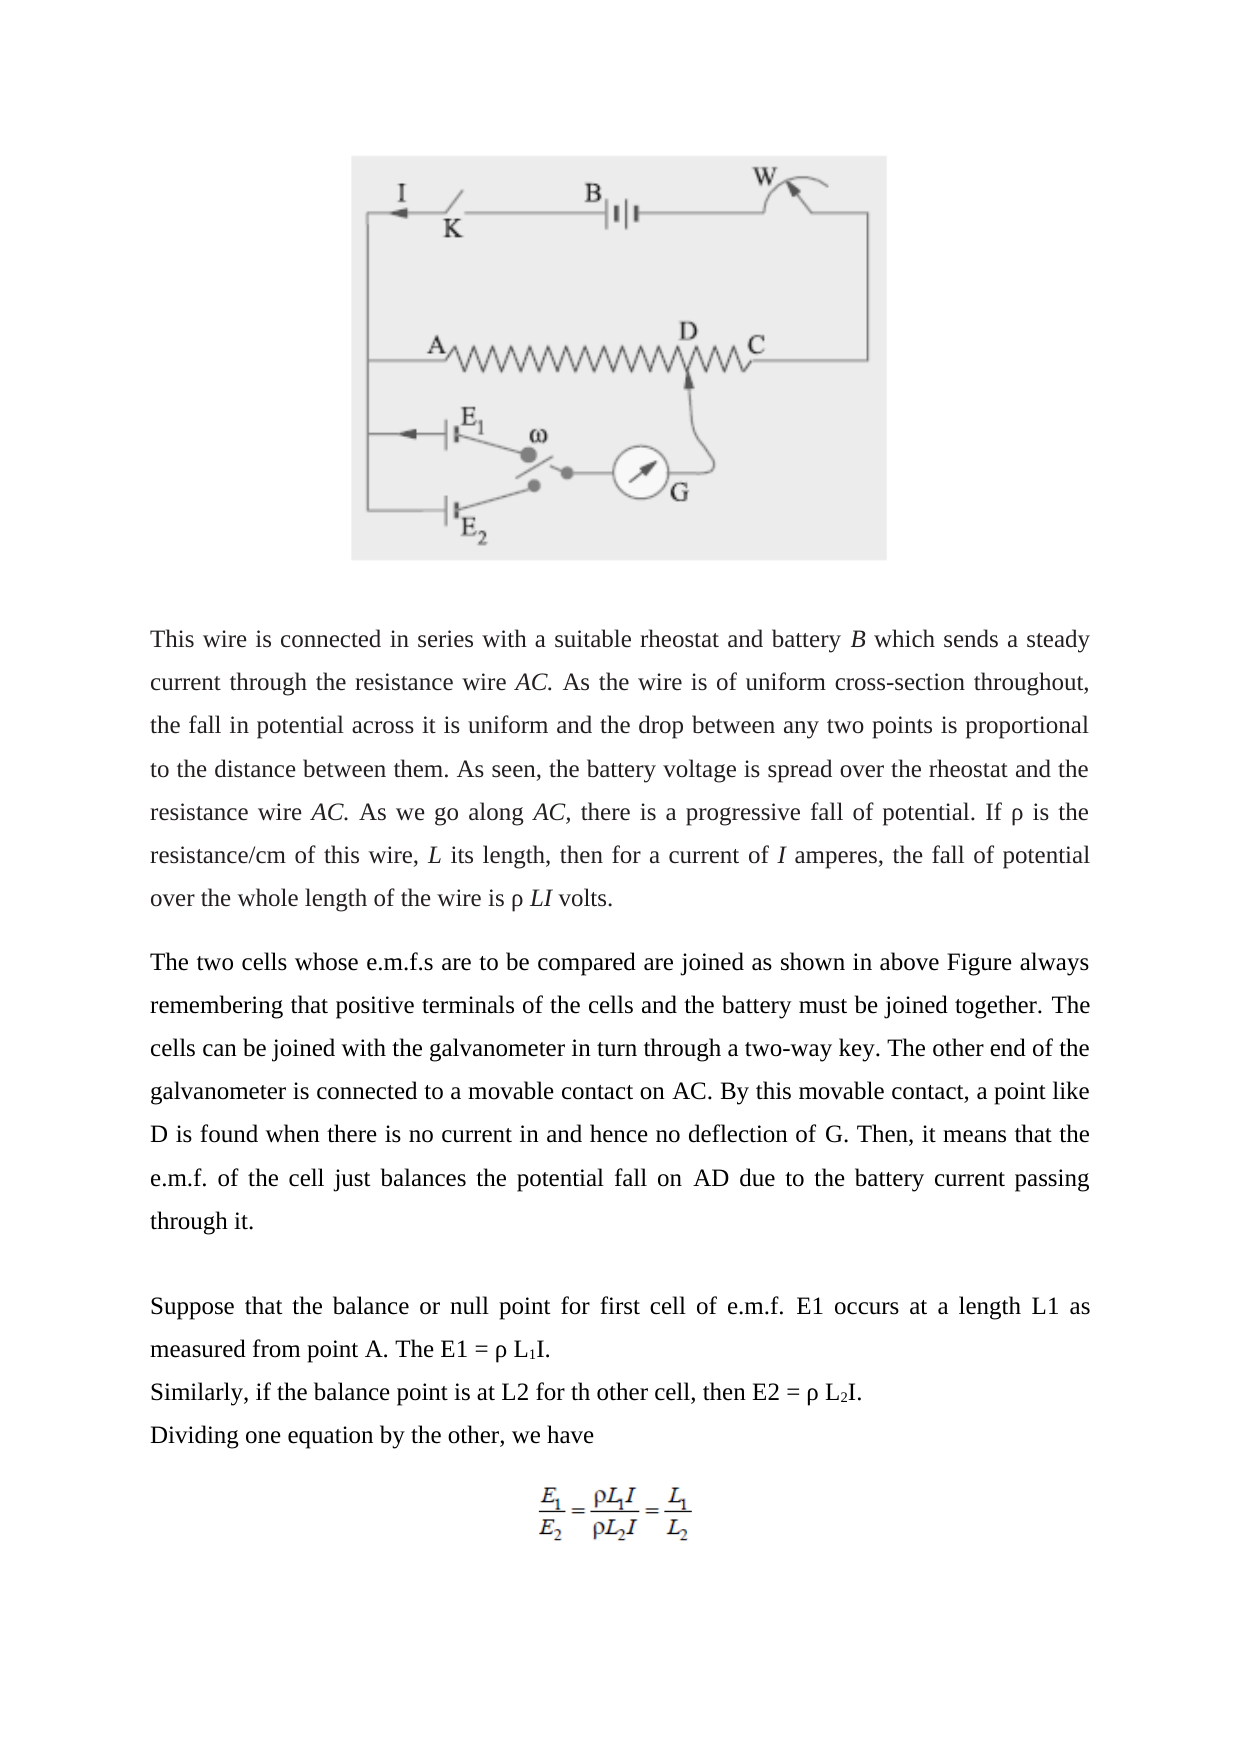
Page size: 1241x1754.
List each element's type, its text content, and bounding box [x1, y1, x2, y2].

picture [538, 1484, 702, 1544]
text The two cells whose e.m.f.s are to be compared are joined as shown in above Figure always remembering that positive terminals of the cells and the battery must be joined together. The cells can be joined with the galvanometer in turn through a two-way key. The other end of the galvanometer is connected to a movable contact on AC. By this movable contact, a point like D is found when there is no current in and hence no deflection of G. Then, it means that the e.m.f. of the cell just balances the potential fall on AD due to the battery current passing through it. [150, 947, 1090, 1234]
text Dividing one equation by the other, we have [150, 1420, 1090, 1449]
text This wire is connected in series with a suitable rheostat and battery B which sends a steady current through the resistance wire AC. As the wire is of uniform cross-section throughout, the fall in potential across it is uniform and the drop between any two points is proportional to the distance between them. As seen, the battery voltage is spread over the rheostat and the resistance wire AC. As we go along AC, there is a progressive fall of potential. If ρ is the resistance/cm of this wire, L its length, then for a current of I amperes, the fall of potential over the whole length of the wire is ρ LI volts. [150, 624, 1090, 912]
text Suppose that the balance or null point for first cell of e.m.f. E1 occurs at a length L1 as measured from point A. The E1 = ρ L1I. [150, 1291, 1090, 1363]
text Similarly, if the balance point is at L2 for th other cell, then E2 = ρ L2I. [150, 1377, 1090, 1406]
